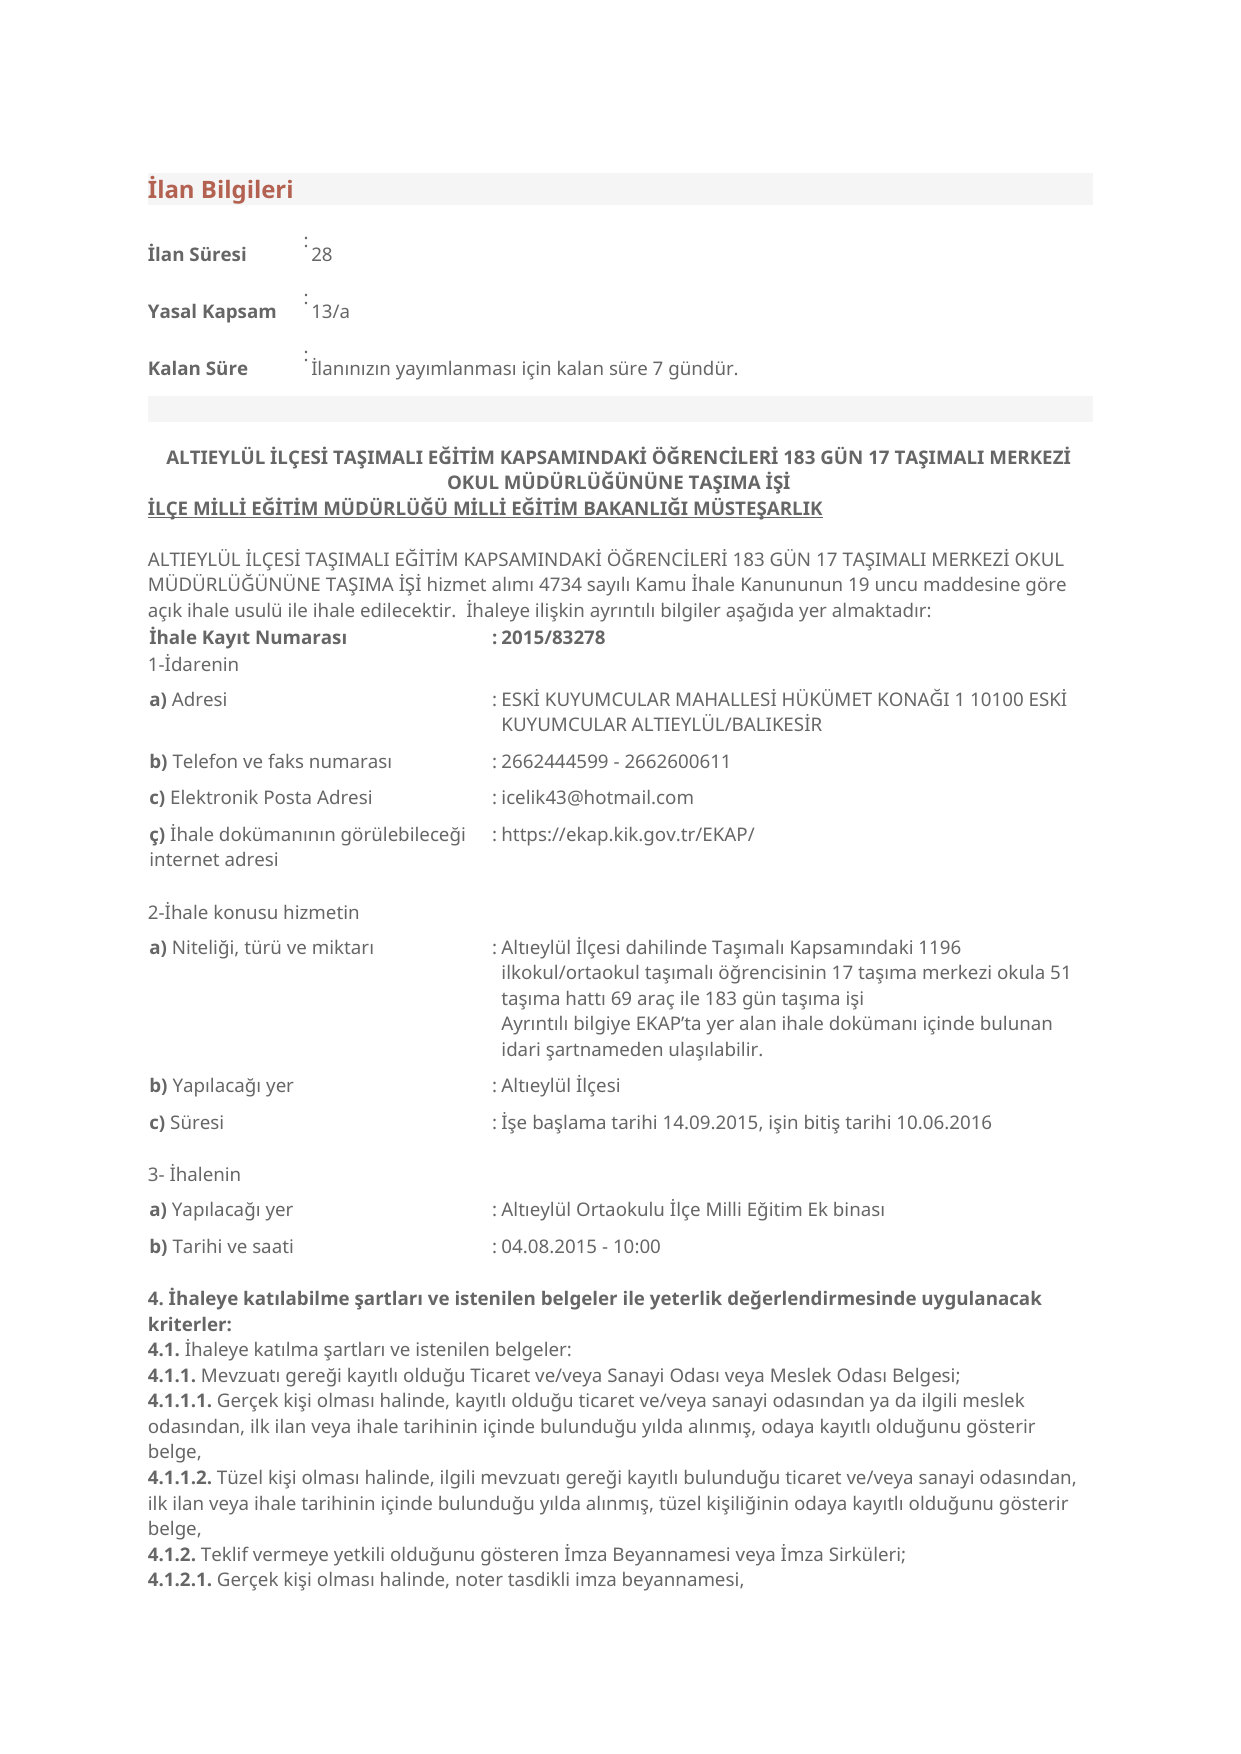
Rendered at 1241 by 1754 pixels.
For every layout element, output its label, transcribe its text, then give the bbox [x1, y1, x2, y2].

table_header İlan Süresi [146, 226, 302, 283]
text İlan Bilgileri [148, 173, 1093, 205]
table_header 28 [310, 226, 1091, 283]
table_cell 13/a [310, 283, 1091, 339]
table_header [146, 443, 1091, 1593]
table_cell İlanınızın yayımlanması için kalan süre 7 gündür. [310, 339, 1091, 396]
table_cell Yasal Kapsam [146, 283, 302, 339]
table_cell Kalan Süre [146, 339, 302, 396]
